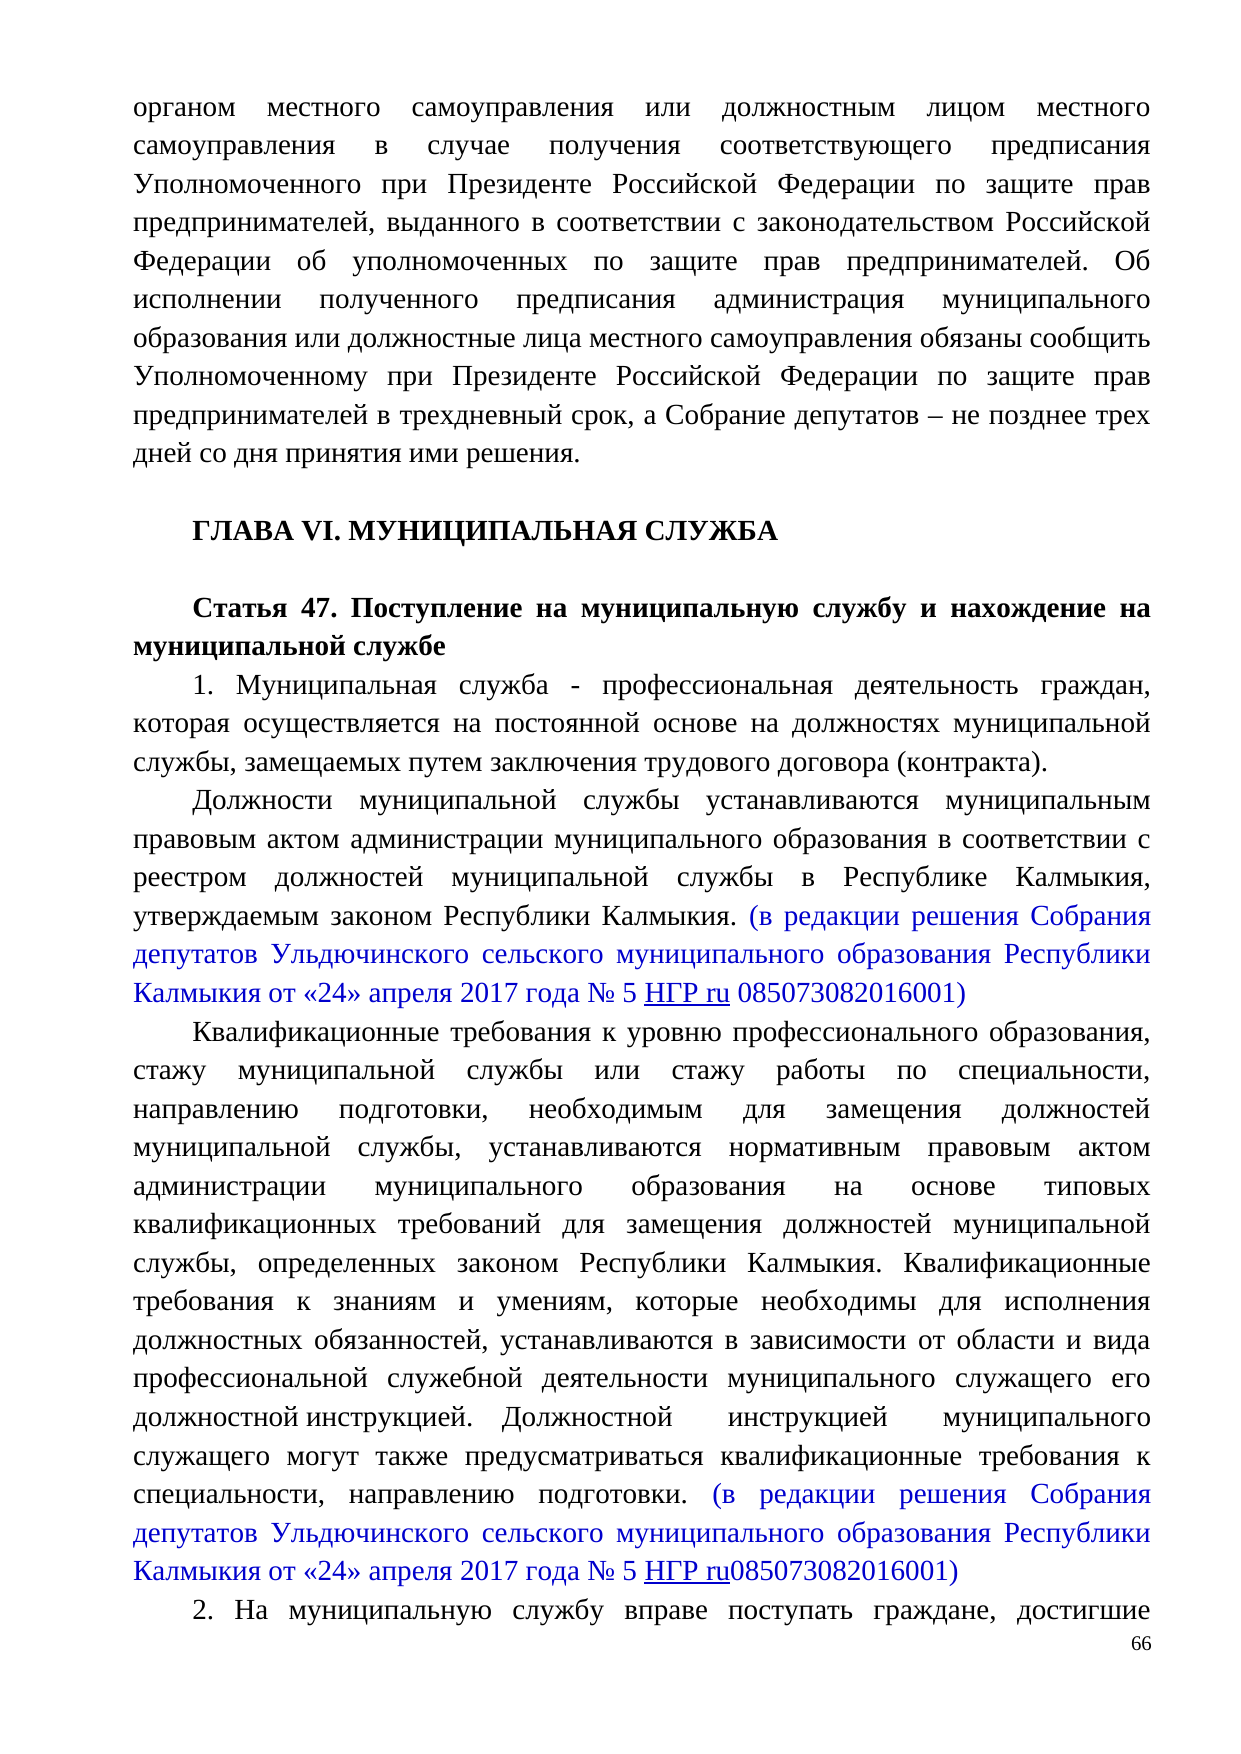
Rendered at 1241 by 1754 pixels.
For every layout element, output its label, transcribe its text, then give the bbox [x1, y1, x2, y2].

text ГЛАВА VI. МУНИЦИПАЛЬНАЯ СЛУЖБА [133, 513, 1151, 546]
text 1. Муниципальная служба - профессиональная деятельность граждан, которая осуществляется на постоянной основе на должностях муниципальной службы, замещаемых путем заключения трудового договора (контракта). [133, 667, 1151, 777]
text Квалификационные требования к уровню профессионального образования, стажу муниципальной службы или стажу работы по специальности, направлению подготовки, необходимым для замещения должностей муниципальной службы, устанавливаются нормативным правовым актом администрации муниципального образования на основе типовых квалификационных требований для замещения должностей муниципальной службы, определенных законом Республики Калмыкия. Квалификационные требования к знаниям и умениям, которые необходимы для исполнения должностных обязанностей, устанавливаются в зависимости от области и вида профессиональной служебной деятельности муниципального служащего его должностной инструкцией. Должностной инструкцией муниципального служащего могут также предусматриваться квалификационные требования к специальности, направлению подготовки. (в редакции решения Собрания депутатов Ульдючинского сельского муниципального образования Республики Калмыкия от «24» апреля 2017 года № 5 НГР ru085073082016001) [133, 1014, 1151, 1587]
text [133, 89, 1151, 469]
text Статья 47. Поступление на муниципальную службу и нахождение на муниципальной службе [133, 590, 1151, 662]
text Должности муниципальной службы устанавливаются муниципальным правовым актом администрации муниципального образования в соответствии с реестром должностей муниципальной службы в Республике Калмыкия, утверждаемым законом Республики Калмыкия. (в редакции решения Собрания депутатов Ульдючинского сельского муниципального образования Республики Калмыкия от «24» апреля 2017 года № 5 НГР ru 085073082016001) [133, 782, 1151, 1009]
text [133, 1592, 1151, 1625]
